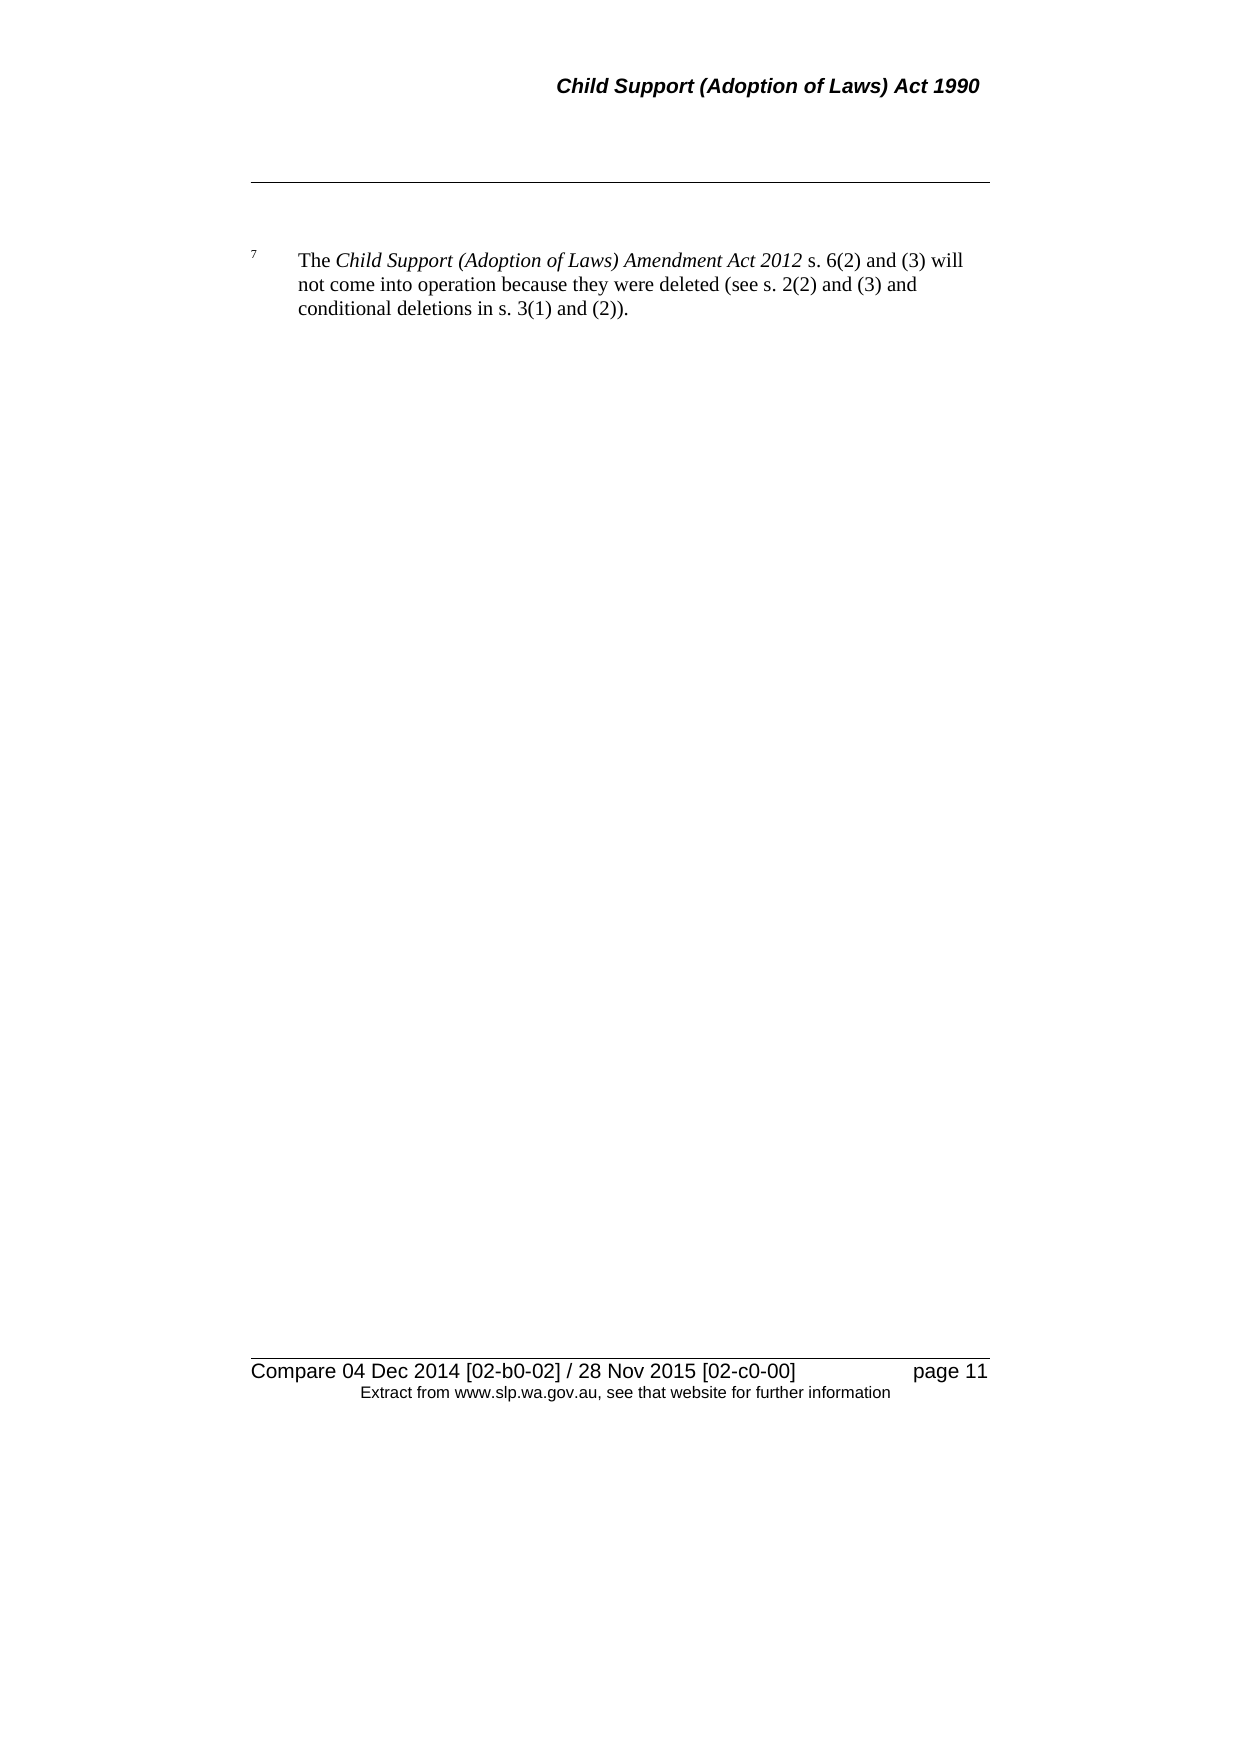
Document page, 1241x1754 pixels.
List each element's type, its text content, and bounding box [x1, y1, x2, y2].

text 7 The Child Support (Adoption of Laws) Amendment Act 2012 s. 6(2) and (3) will not come into operation because they were deleted (see s. 2(2) and (3) and conditional deletions in s. 3(1) and (2)). [251, 247, 990, 320]
